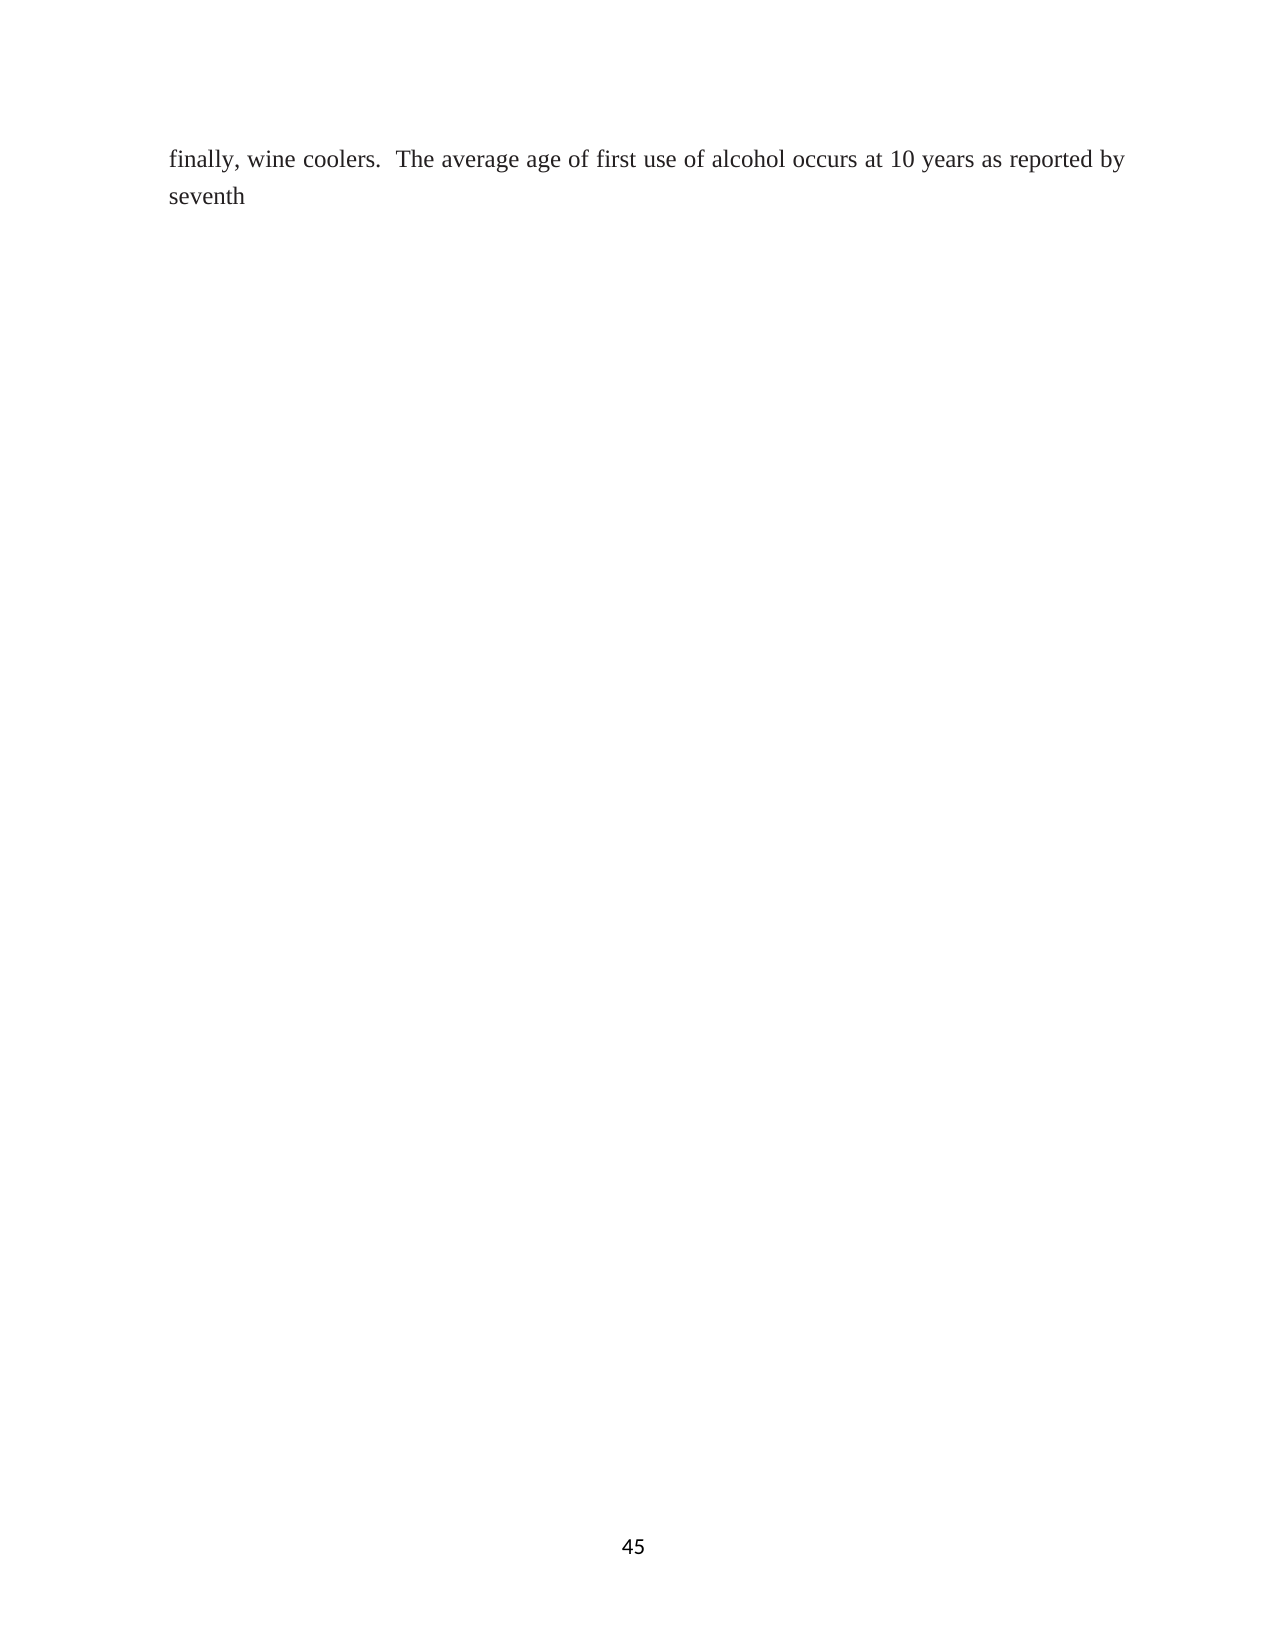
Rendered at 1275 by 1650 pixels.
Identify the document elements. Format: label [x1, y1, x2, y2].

text [169, 144, 1125, 210]
